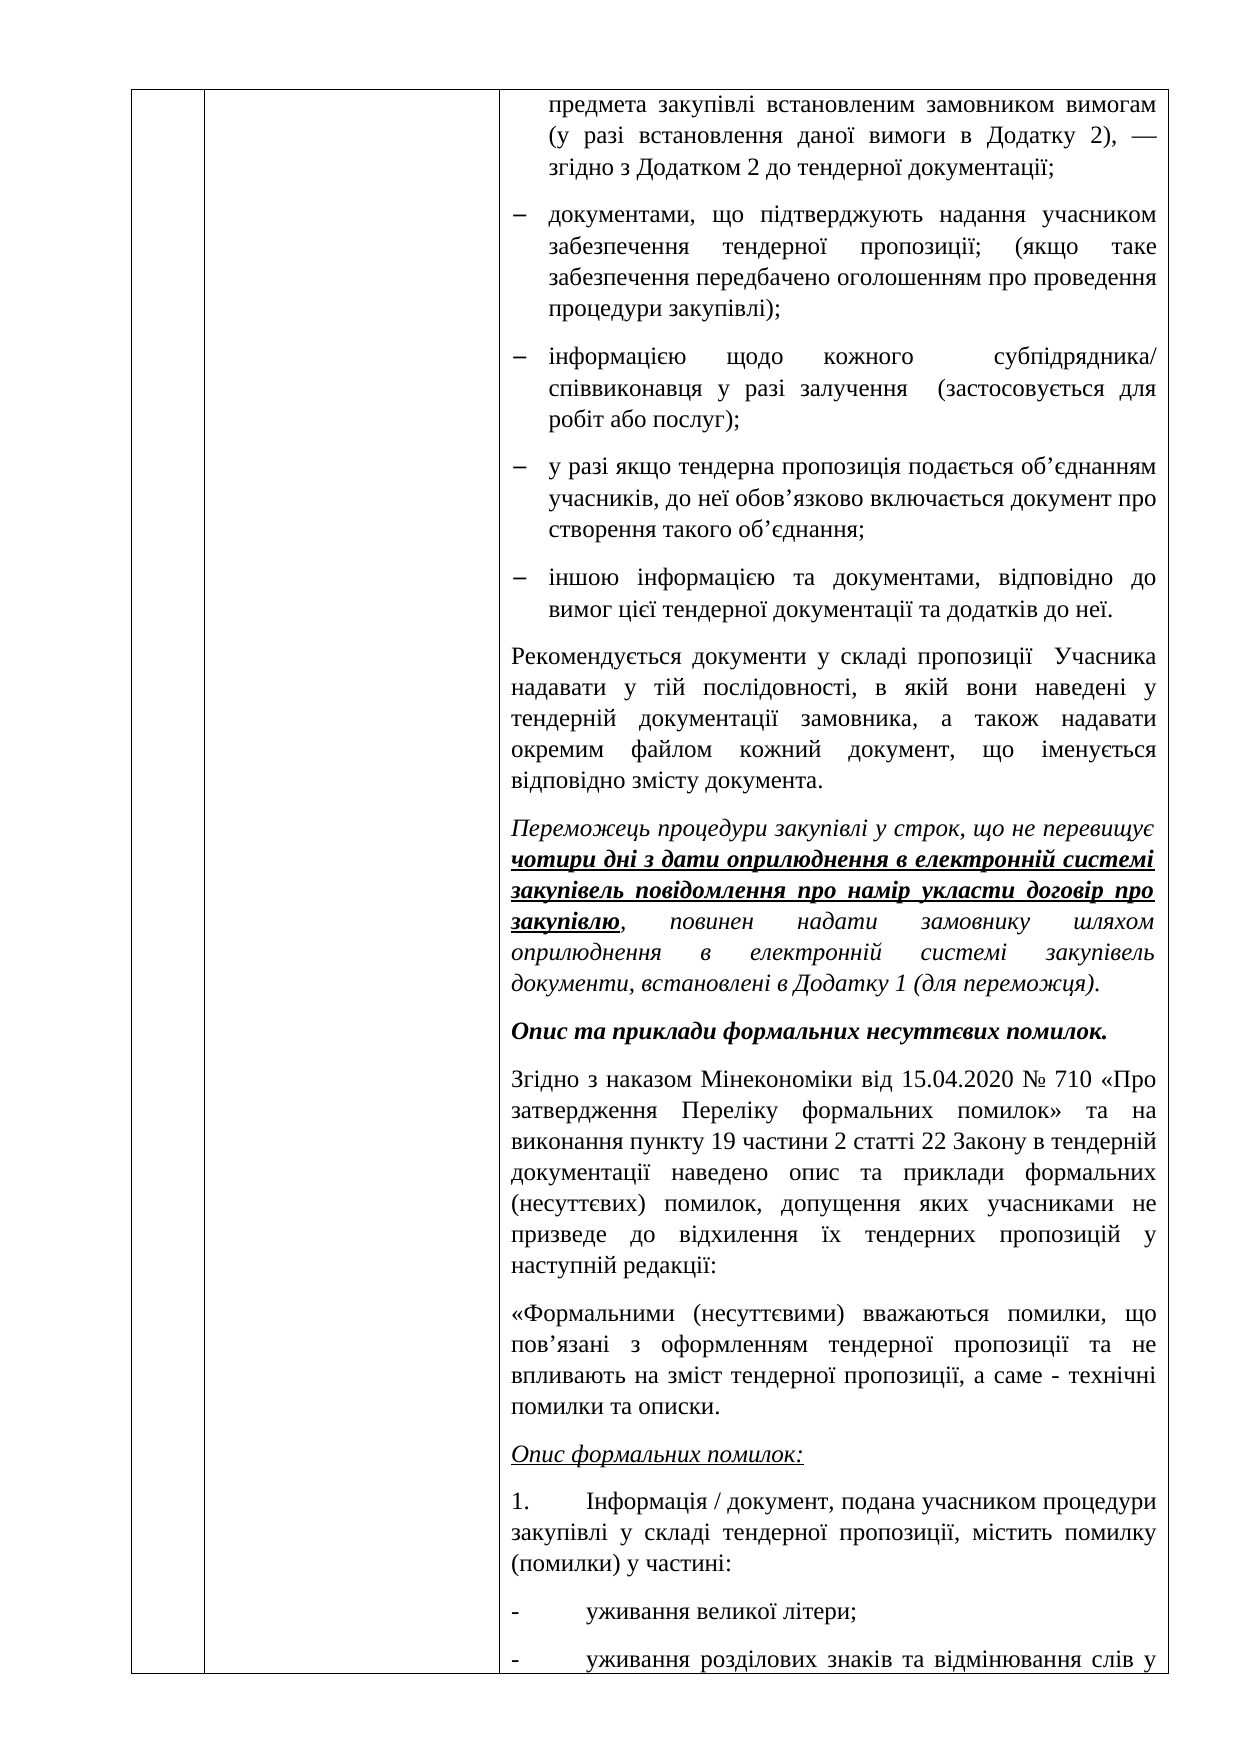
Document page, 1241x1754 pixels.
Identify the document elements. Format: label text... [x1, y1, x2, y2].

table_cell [205, 90, 499, 1673]
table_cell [500, 90, 1168, 1673]
table_cell 1 [132, 90, 204, 1673]
